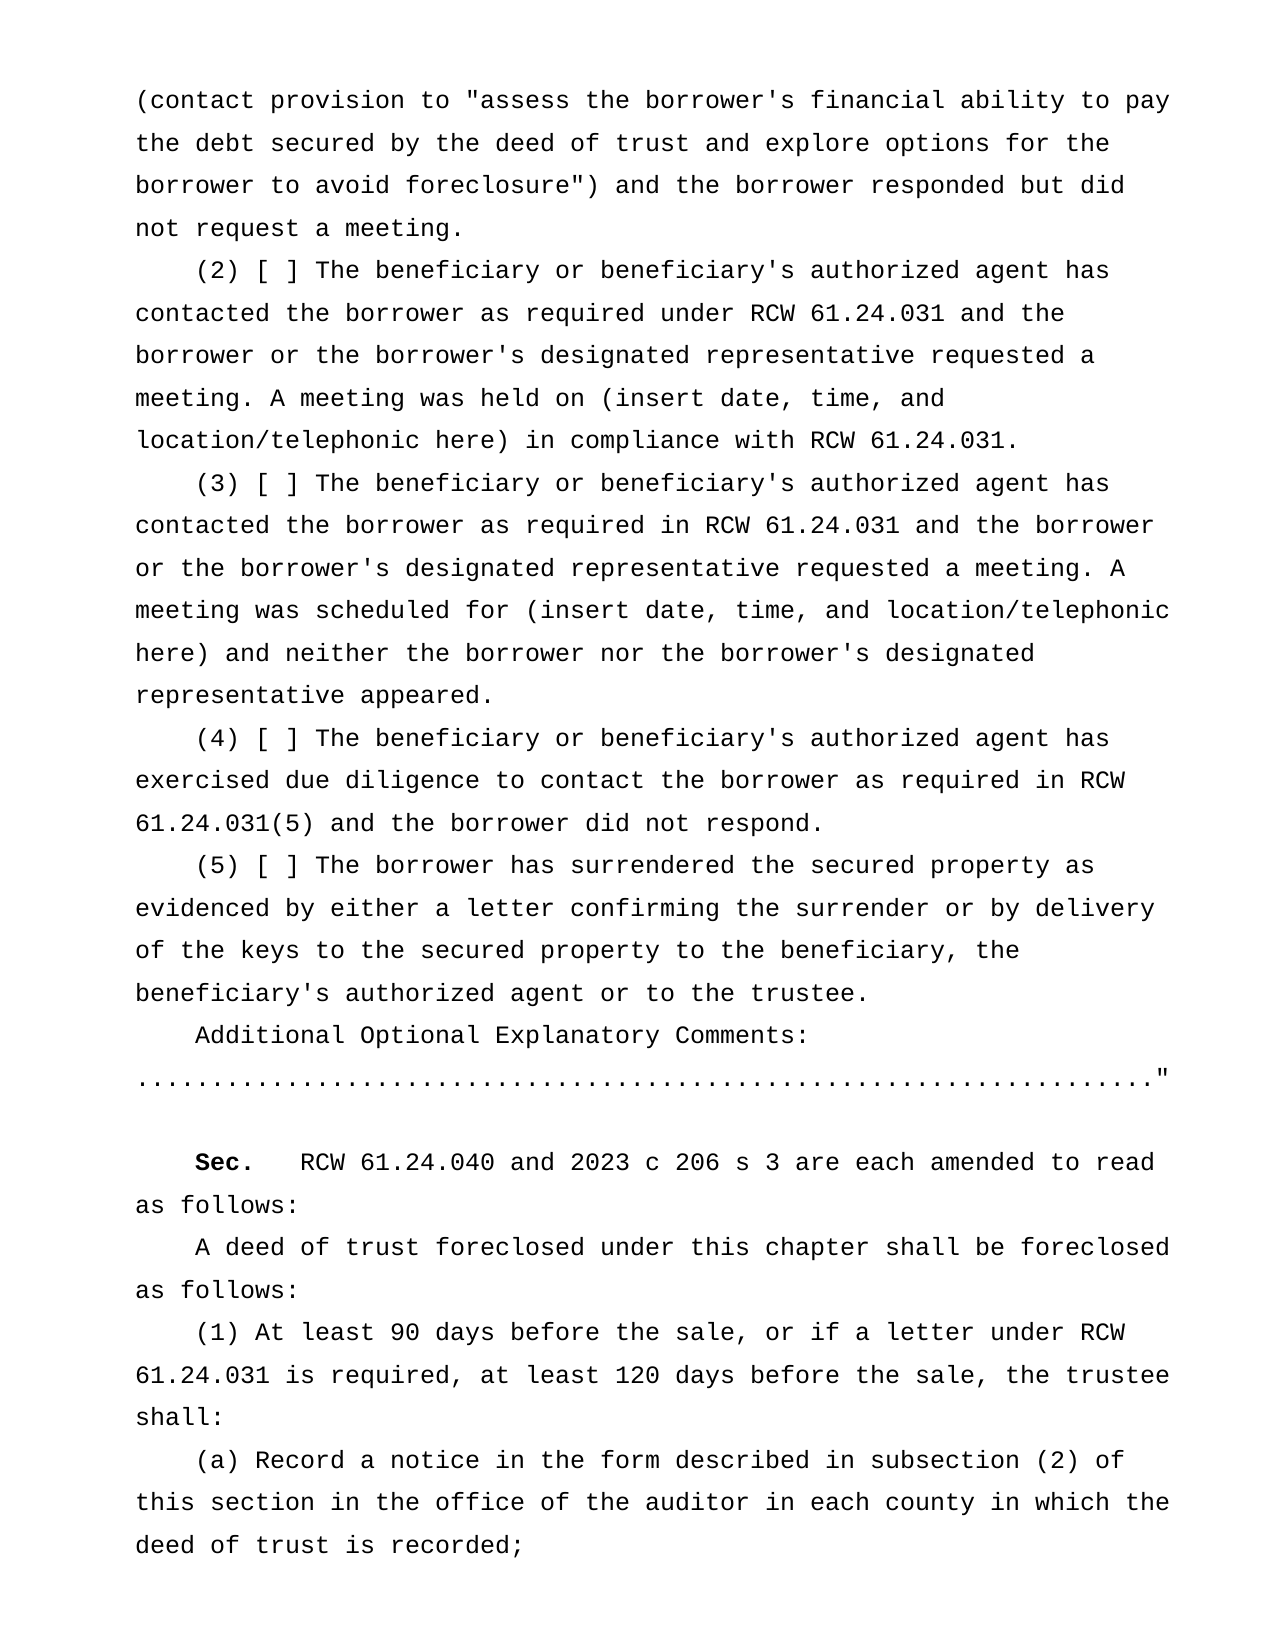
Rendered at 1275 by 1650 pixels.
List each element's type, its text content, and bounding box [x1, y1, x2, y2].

text Sec. RCW 61.24.040 and 2023 c 206 s 3 are each amended to read as follows: [135, 1137, 1170, 1222]
text " [135, 1052, 1170, 1095]
text (a) Record a notice in the form described in subsection (2) of this section in the office of the auditor in each county in which the deed of trust is recorded; [135, 1434, 1170, 1562]
text (5) [ ] The borrower has surrendered the secured property as evidenced by either a letter confirming the surrender or by delivery of the keys to the secured property to the beneficiary, the beneficiary's authorized agent or to the trustee. [135, 840, 1170, 1010]
text Additional Optional Explanatory Comments: [135, 1010, 1170, 1052]
text (3) [ ] The beneficiary or beneficiary's authorized agent has contacted the borrower as required in RCW 61.24.031 and the borrower or the borrower's designated representative requested a meeting. A meeting was scheduled for (insert date, time, and location/telephonic here) and neither the borrower nor the borrower's designated representative appeared. [135, 457, 1170, 712]
text (2) [ ] The beneficiary or beneficiary's authorized agent has contacted the borrower as required under RCW 61.24.031 and the borrower or the borrower's designated representative requested a meeting. A meeting was held on (insert date, time, and location/telephonic here) in compliance with RCW 61.24.031. [135, 245, 1170, 457]
text (1) At least 90 days before the sale, or if a letter under RCW 61.24.031 is required, at least 120 days before the sale, the trustee shall: [135, 1307, 1170, 1434]
text A deed of trust foreclosed under this chapter shall be foreclosed as follows: [135, 1222, 1170, 1307]
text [135, 75, 1170, 245]
text (4) [ ] The beneficiary or beneficiary's authorized agent has exercised due diligence to contact the borrower as required in RCW 61.24.031(5) and the borrower did not respond. [135, 712, 1170, 840]
